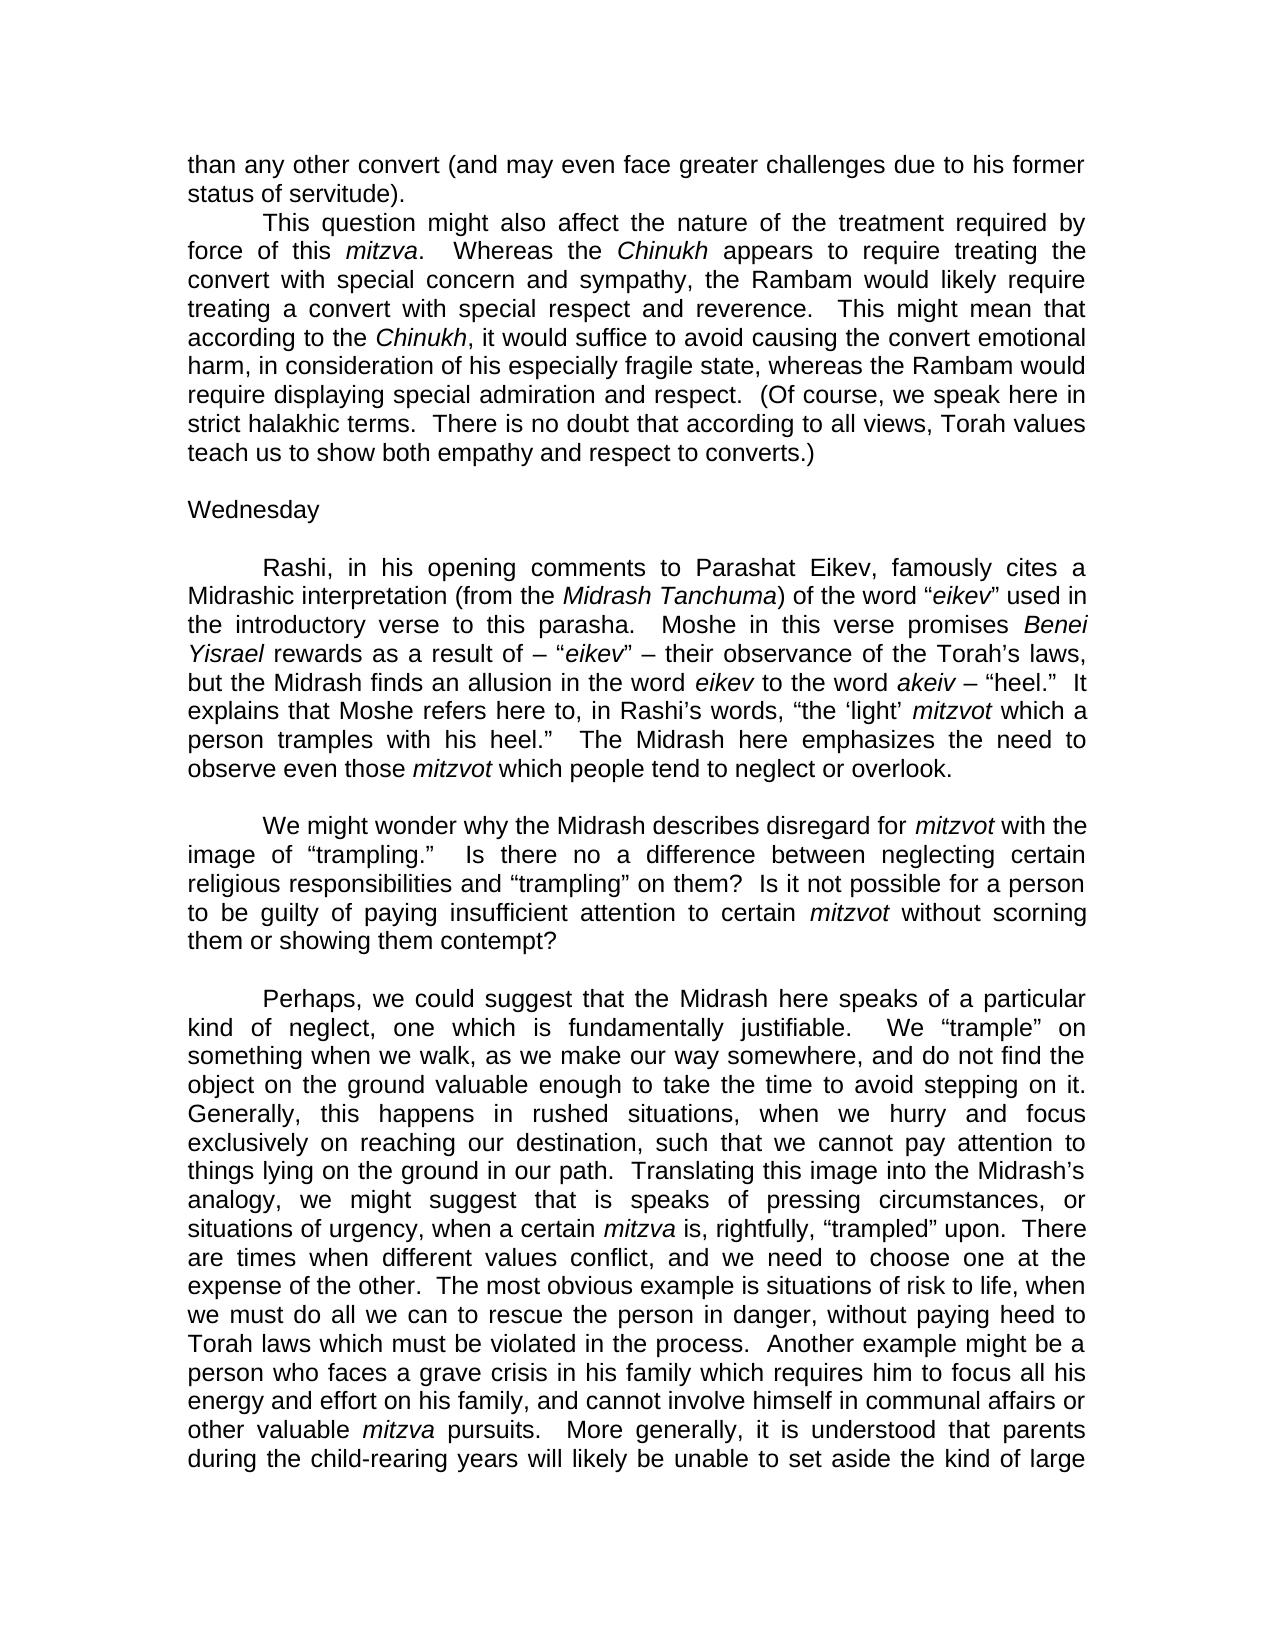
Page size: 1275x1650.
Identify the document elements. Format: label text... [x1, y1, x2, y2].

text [187, 150, 1087, 207]
text Rashi, in his opening comments to Parashat Eikev, famously cites a Midrashic interpretation (from the Midrash Tanchuma) of the word “eikev” used in the introductory verse to this parasha. Moshe in this verse promises Benei Yisrael rewards as a result of – “eikev” – their observance of the Torah’s laws, but the Midrash finds an allusion in the word eikev to the word akeiv – “heel.” It explains that Moshe refers here to, in Rashi’s words, “the ‘light’ mitzvot which a person tramples with his heel.” The Midrash here emphasizes the need to observe even those mitzvot which people tend to neglect or overlook. [187, 552, 1087, 782]
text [187, 984, 1087, 1472]
text This question might also affect the nature of the treatment required by force of this mitzva. Whereas the Chinukh appears to require treating the convert with special concern and sympathy, the Rambam would likely require treating a convert with special respect and reverence. This might mean that according to the Chinukh, it would suffice to avoid causing the convert emotional harm, in consideration of his especially fragile state, whereas the Rambam would require displaying special admiration and respect. (Of course, we speak here in strict halakhic terms. There is no doubt that according to all views, Torah values teach us to show both empathy and respect to converts.) [187, 207, 1087, 466]
text Wednesday [187, 495, 1087, 524]
text We might wonder why the Midrash describes disregard for mitzvot with the image of “trampling.” Is there no a difference between neglecting certain religious responsibilities and “trampling” on them? Is it not possible for a person to be guilty of paying insufficient attention to certain mitzvot without scorning them or showing them contempt? [187, 811, 1087, 955]
